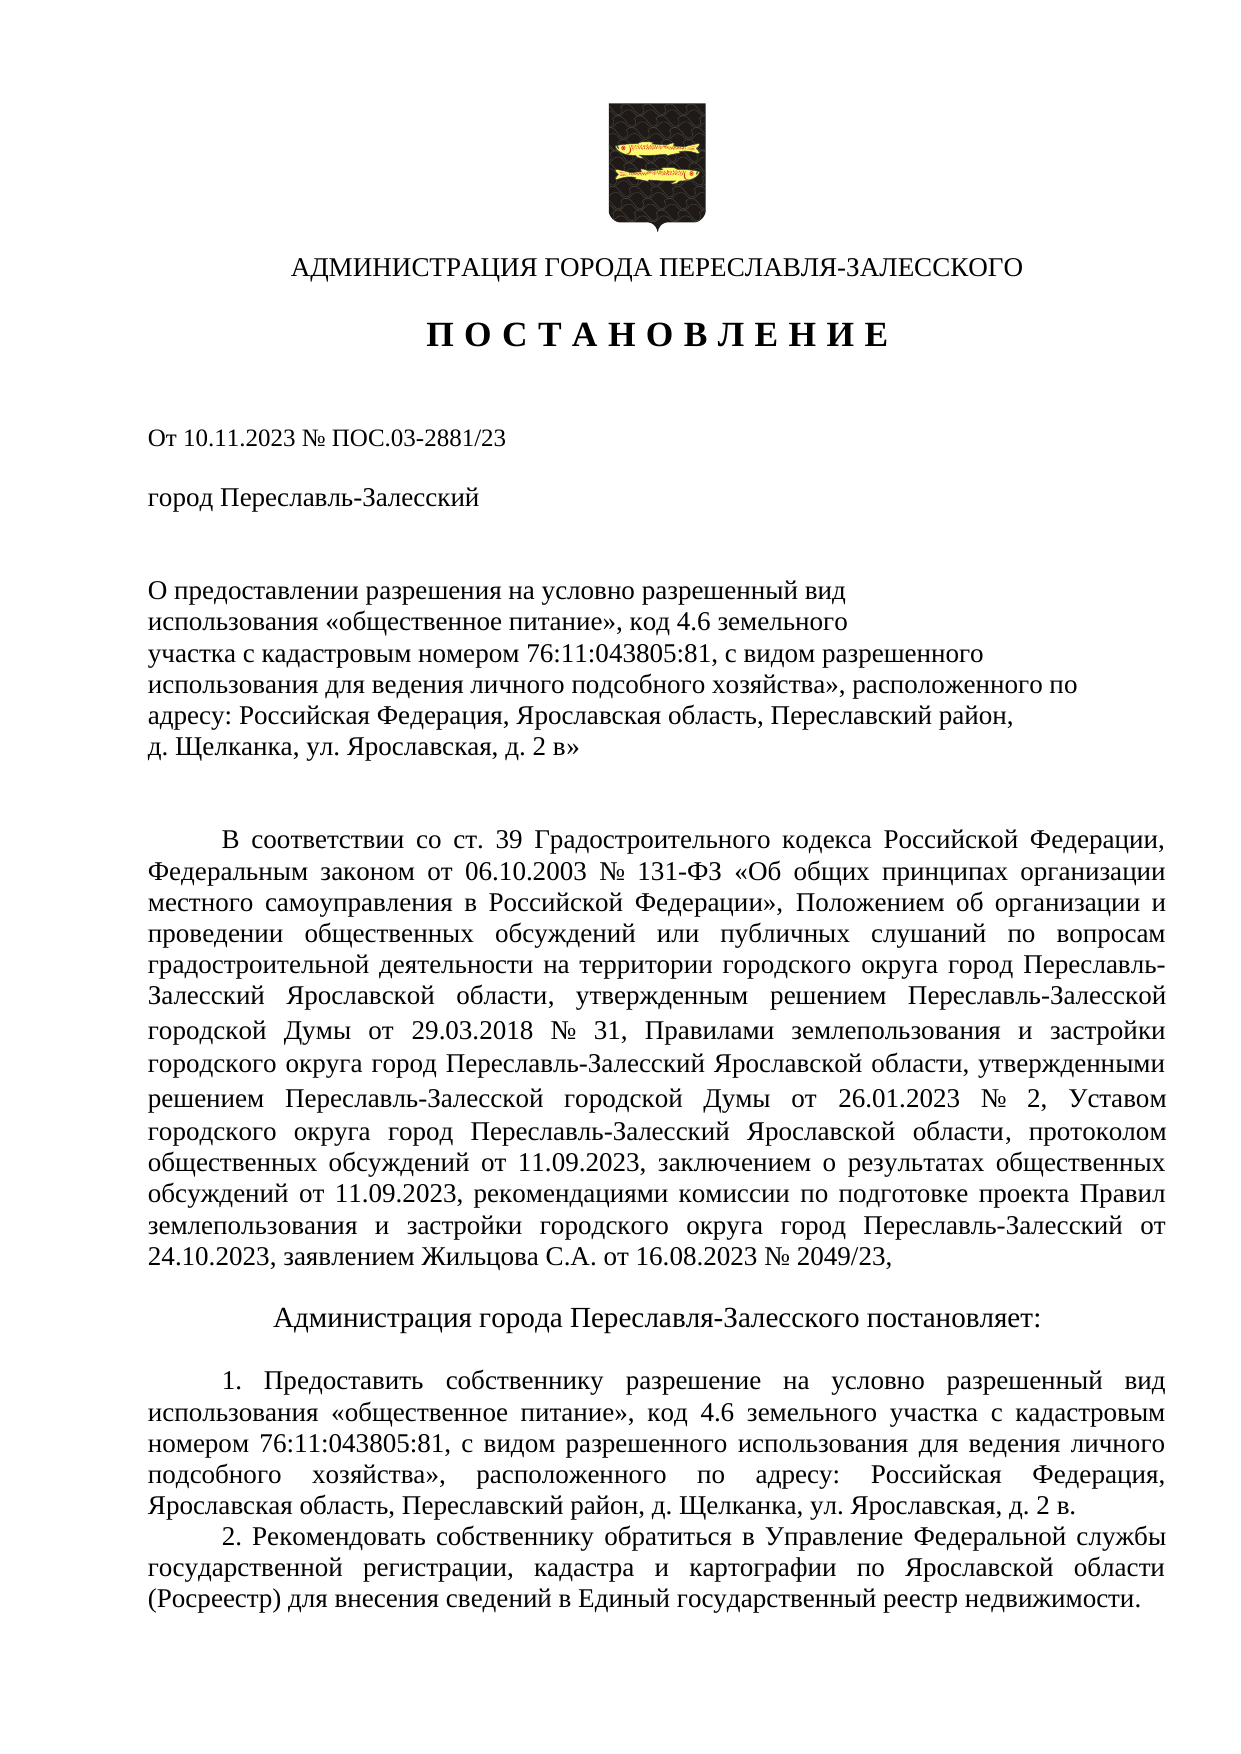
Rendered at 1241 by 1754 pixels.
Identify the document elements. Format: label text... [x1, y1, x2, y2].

text Администрация города Переславля-Залесского постановляет: [148, 1300, 1167, 1333]
text участка с кадастровым номером 76:11:043805:81, с видом разрешенного использования для ведения личного подсобного хозяйства», расположенного по адресу: Российская Федерация, Ярославская область, Переславский район, [148, 637, 1129, 730]
text 2. Рекомендовать собственнику обратиться в Управление Федеральной службы государственной регистрации, кадастра и картографии по Ярославской области (Росреестр) для внесения сведений в Единый государственный реестр недвижимости. [148, 1520, 1167, 1614]
text О предоставлении разрешения на условно разрешенный вид [148, 574, 1129, 606]
text д. Щелканка, ул. Ярославская, д. 2 в» [148, 730, 1129, 761]
text В соответствии со ст. 39 Градостроительного кодекса Российской Федерации, Федеральным законом от 06.10.2003 № 131-ФЗ «Об общих принципах организации местного самоуправления в Российской Федерации», Положением об организации и проведении общественных обсуждений или публичных слушаний по вопросам градостроительной деятельности на территории городского округа город Переславль-Залесский Ярославской области, утвержденным решением Переславль-Залесской городской Думы от 29.03.2018 № 31, Правилами землепользования и застройки городского округа город Переславль-Залесский Ярославской области, утвержденными решением Переславль-Залесской городской Думы от 26.01.2023 № 2, Уставом городского округа город Переславль-Залесский Ярославской области, протоколом общественных обсуждений от 11.09.2023, заключением о результатах общественных обсуждений от 11.09.2023, рекомендациями комиссии по подготовке проекта Правил землепользования и застройки городского округа город Переславль-Залесский от 24.10.2023, заявлением Жильцова С.А. от 16.08.2023 № 2049/23, [148, 823, 1167, 1047]
subtitle ПОСТАНОВЛЕНИЕ [148, 313, 1167, 354]
text использования «общественное питание», код 4.6 земельного [148, 606, 1129, 637]
text В соответствии со ст. 39 Градостроительного кодекса Российской Федерации, Федеральным законом от 06.10.2003 № 131-ФЗ «Об общих принципах организации местного самоуправления в Российской Федерации», Положением об организации и проведении общественных обсуждений или публичных слушаний по вопросам градостроительной деятельности на территории городского округа город Переславль-Залесский Ярославской области, утвержденным решением Переславль-Залесской городской Думы от 29.03.2018 № 31, Правилами землепользования и застройки городского округа город Переславль-Залесский Ярославской области, утвержденными решением Переславль-Залесской городской Думы от 26.01.2023 № 2, Уставом городского округа город Переславль-Залесский Ярославской области, протоколом общественных обсуждений от 11.09.2023, заключением о результатах общественных обсуждений от 11.09.2023, рекомендациями комиссии по подготовке проекта Правил землепользования и застройки городского округа город Переславль-Залесский от 24.10.2023, заявлением Жильцова С.А. от 16.08.2023 № 2049/23, [148, 1078, 1167, 1271]
text АДМИНИСТРАЦИЯ ГОРОДА ПЕРЕСЛАВЛЯ-ЗАЛЕССКОГО [148, 251, 1167, 282]
text От 10.11.2023 № ПОС.03-2881/23 [148, 423, 1167, 452]
text 1. Предоставить собственнику разрешение на условно разрешенный вид использования «общественное питание», код 4.6 земельного участка с кадастровым номером 76:11:043805:81, с видом разрешенного использования для ведения личного подсобного хозяйства», расположенного по адресу: Российская Федерация, Ярославская область, Переславский район, д. Щелканка, ул. Ярославская, д. 2 в. [148, 1364, 1167, 1520]
text город Переславль-Залесский [148, 481, 1167, 512]
